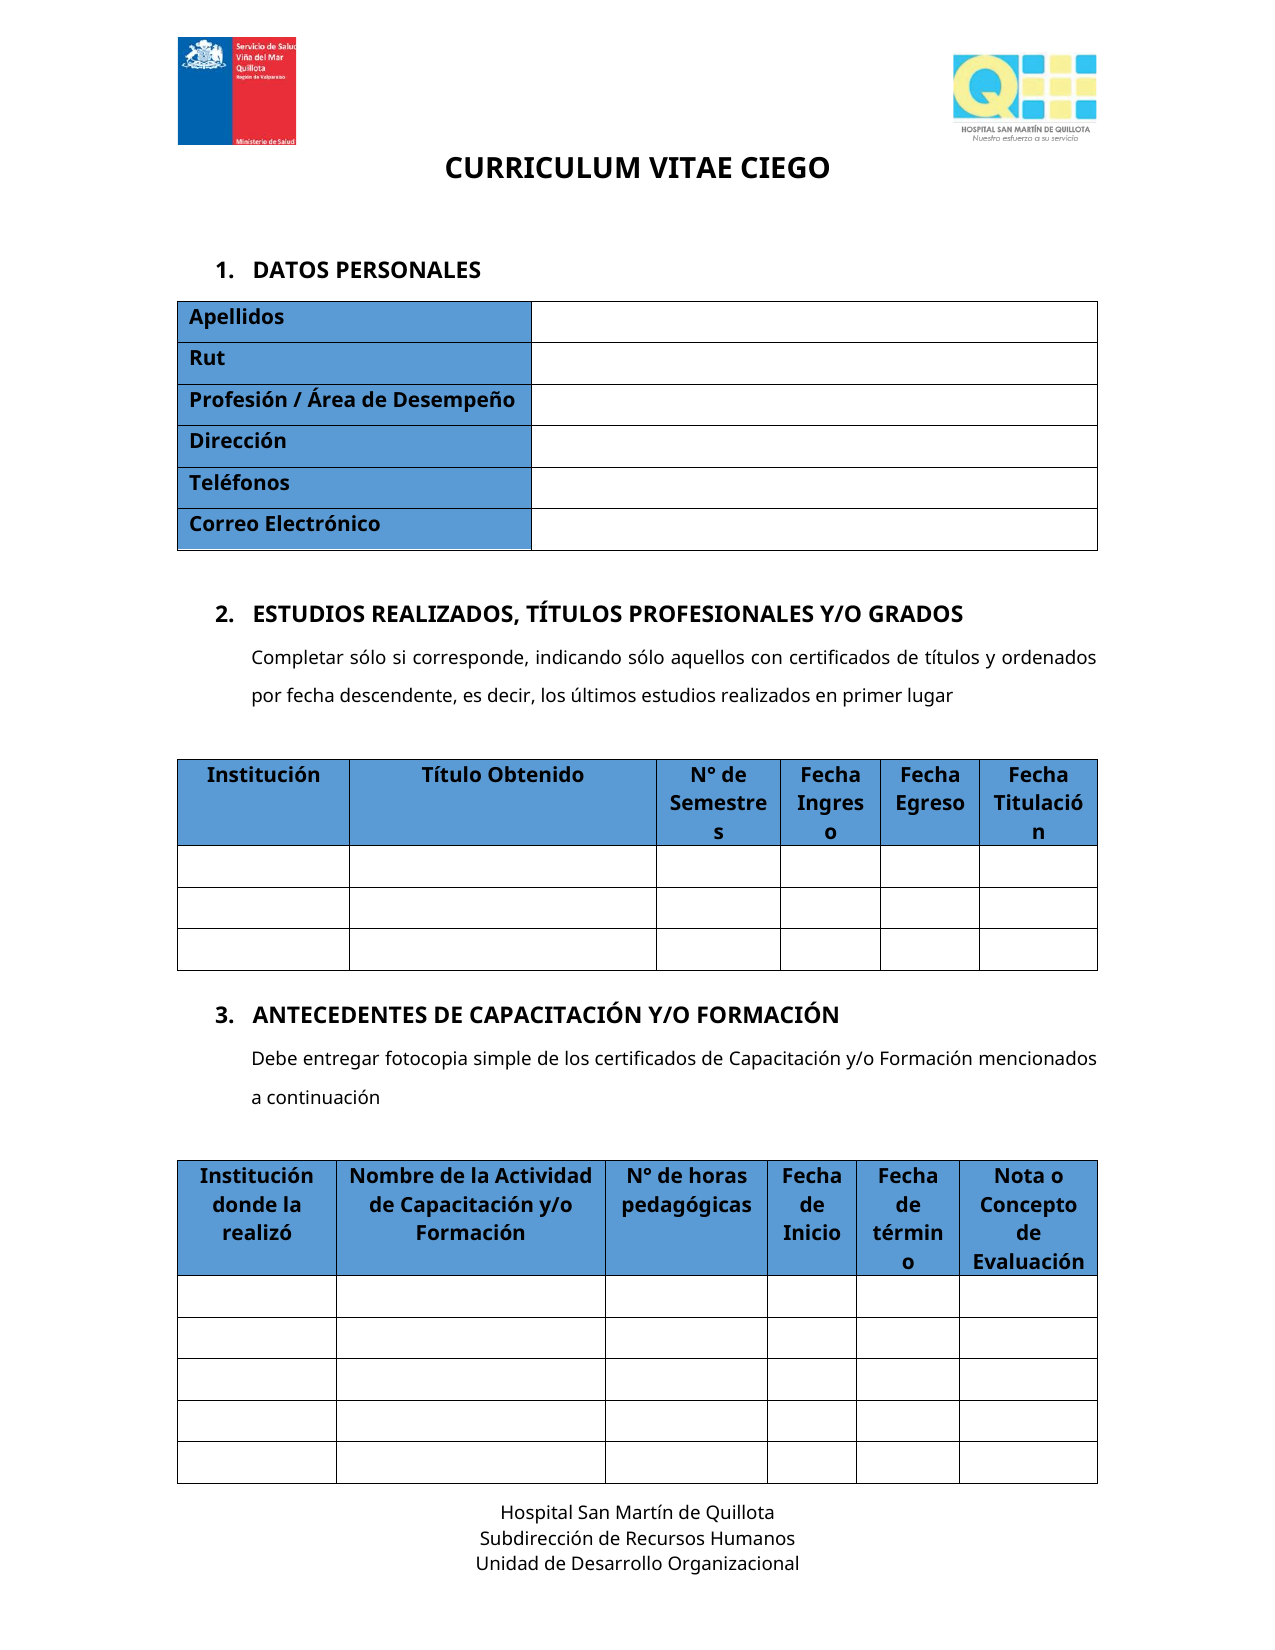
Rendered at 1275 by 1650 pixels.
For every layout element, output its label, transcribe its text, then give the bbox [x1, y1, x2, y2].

table_cell [532, 343, 1097, 384]
table_cell [657, 929, 780, 970]
table_cell [657, 888, 780, 928]
table_cell [768, 1318, 856, 1358]
table_cell [980, 888, 1097, 928]
table_cell [532, 426, 1097, 467]
table_cell [980, 846, 1097, 887]
table_cell [178, 1276, 336, 1317]
table_cell Correo Electrónico [178, 509, 531, 549]
table_cell [178, 1318, 336, 1358]
table_header Institución [178, 760, 349, 845]
table_cell [960, 1401, 1097, 1441]
table_cell [857, 1318, 959, 1358]
table_cell [857, 1442, 959, 1482]
table_cell [960, 1318, 1097, 1358]
table_header N° de Semestres [657, 760, 780, 845]
table_cell [980, 929, 1097, 970]
table_cell [532, 385, 1097, 425]
table_header Fecha Ingreso [781, 760, 880, 845]
list DATOS PERSONALES [215, 254, 1098, 285]
table_cell [337, 1276, 605, 1317]
table_cell [768, 1276, 856, 1317]
text Completar sólo si corresponde, indicando sólo aquellos con certificados de títulos y ordenados por fecha descendente, es decir, los últimos estudios realizados en primer lugar [251, 644, 1098, 708]
table_cell [768, 1442, 856, 1482]
table_header Fecha de Inicio [768, 1161, 856, 1275]
table_cell [960, 1359, 1097, 1399]
table_cell [350, 846, 656, 887]
table_header Nota o Concepto de Evaluación [960, 1161, 1097, 1275]
table_cell Profesión / Área de Desempeño [178, 385, 531, 425]
table_cell [781, 929, 880, 970]
list ANTECEDENTES DE CAPACITACIÓN Y/O FORMACIÓN [215, 999, 1098, 1030]
table_cell [881, 888, 979, 928]
table_cell [532, 509, 1097, 549]
table_cell [178, 888, 349, 928]
table_cell [606, 1318, 767, 1358]
table_cell [768, 1401, 856, 1441]
table_header Apellidos [178, 302, 531, 342]
table_cell [606, 1359, 767, 1399]
table_header Fecha de término [857, 1161, 959, 1275]
table_cell [881, 929, 979, 970]
table_header Fecha Egreso [881, 760, 979, 845]
table_cell [781, 846, 880, 887]
table_cell [657, 846, 780, 887]
table_header Título Obtenido [350, 760, 656, 845]
table_cell [337, 1318, 605, 1358]
table_cell [857, 1276, 959, 1317]
table_cell [337, 1401, 605, 1441]
table_cell [178, 1442, 336, 1482]
table_cell Rut [178, 343, 531, 384]
table_cell [768, 1359, 856, 1399]
table_cell [857, 1401, 959, 1441]
table_header N° de horas pedagógicas [606, 1161, 767, 1275]
table_cell [857, 1359, 959, 1399]
table_header [532, 302, 1097, 342]
text CURRICULUM VITAE CIEGO [177, 148, 1098, 187]
table_cell Dirección [178, 426, 531, 467]
table_cell [881, 846, 979, 887]
table_header Nombre de la Actividad de Capacitación y/o Formación [337, 1161, 605, 1275]
table_cell [350, 888, 656, 928]
picture [952, 51, 986, 146]
table_cell [178, 1401, 336, 1441]
table_cell [350, 929, 656, 970]
text Debe entregar fotocopia simple de los certificados de Capacitación y/o Formación mencionados a continuación [251, 1046, 1098, 1109]
table_cell [178, 929, 349, 970]
picture [177, 37, 296, 144]
table_cell [337, 1442, 605, 1482]
table_cell Teléfonos [178, 468, 531, 508]
list ESTUDIOS REALIZADOS, TÍTULOS PROFESIONALES Y/O GRADOS [215, 597, 1098, 629]
table_cell [606, 1401, 767, 1441]
table_cell [532, 468, 1097, 508]
table_cell [337, 1359, 605, 1399]
table_cell [960, 1442, 1097, 1482]
table_cell [960, 1276, 1097, 1317]
table_cell [178, 846, 349, 887]
table_cell [606, 1276, 767, 1317]
table_header Fecha Titulación [980, 760, 1097, 845]
table_cell [606, 1442, 767, 1482]
table_cell [178, 1359, 336, 1399]
table_cell [781, 888, 880, 928]
table_header Institución donde la realizó [178, 1161, 336, 1275]
